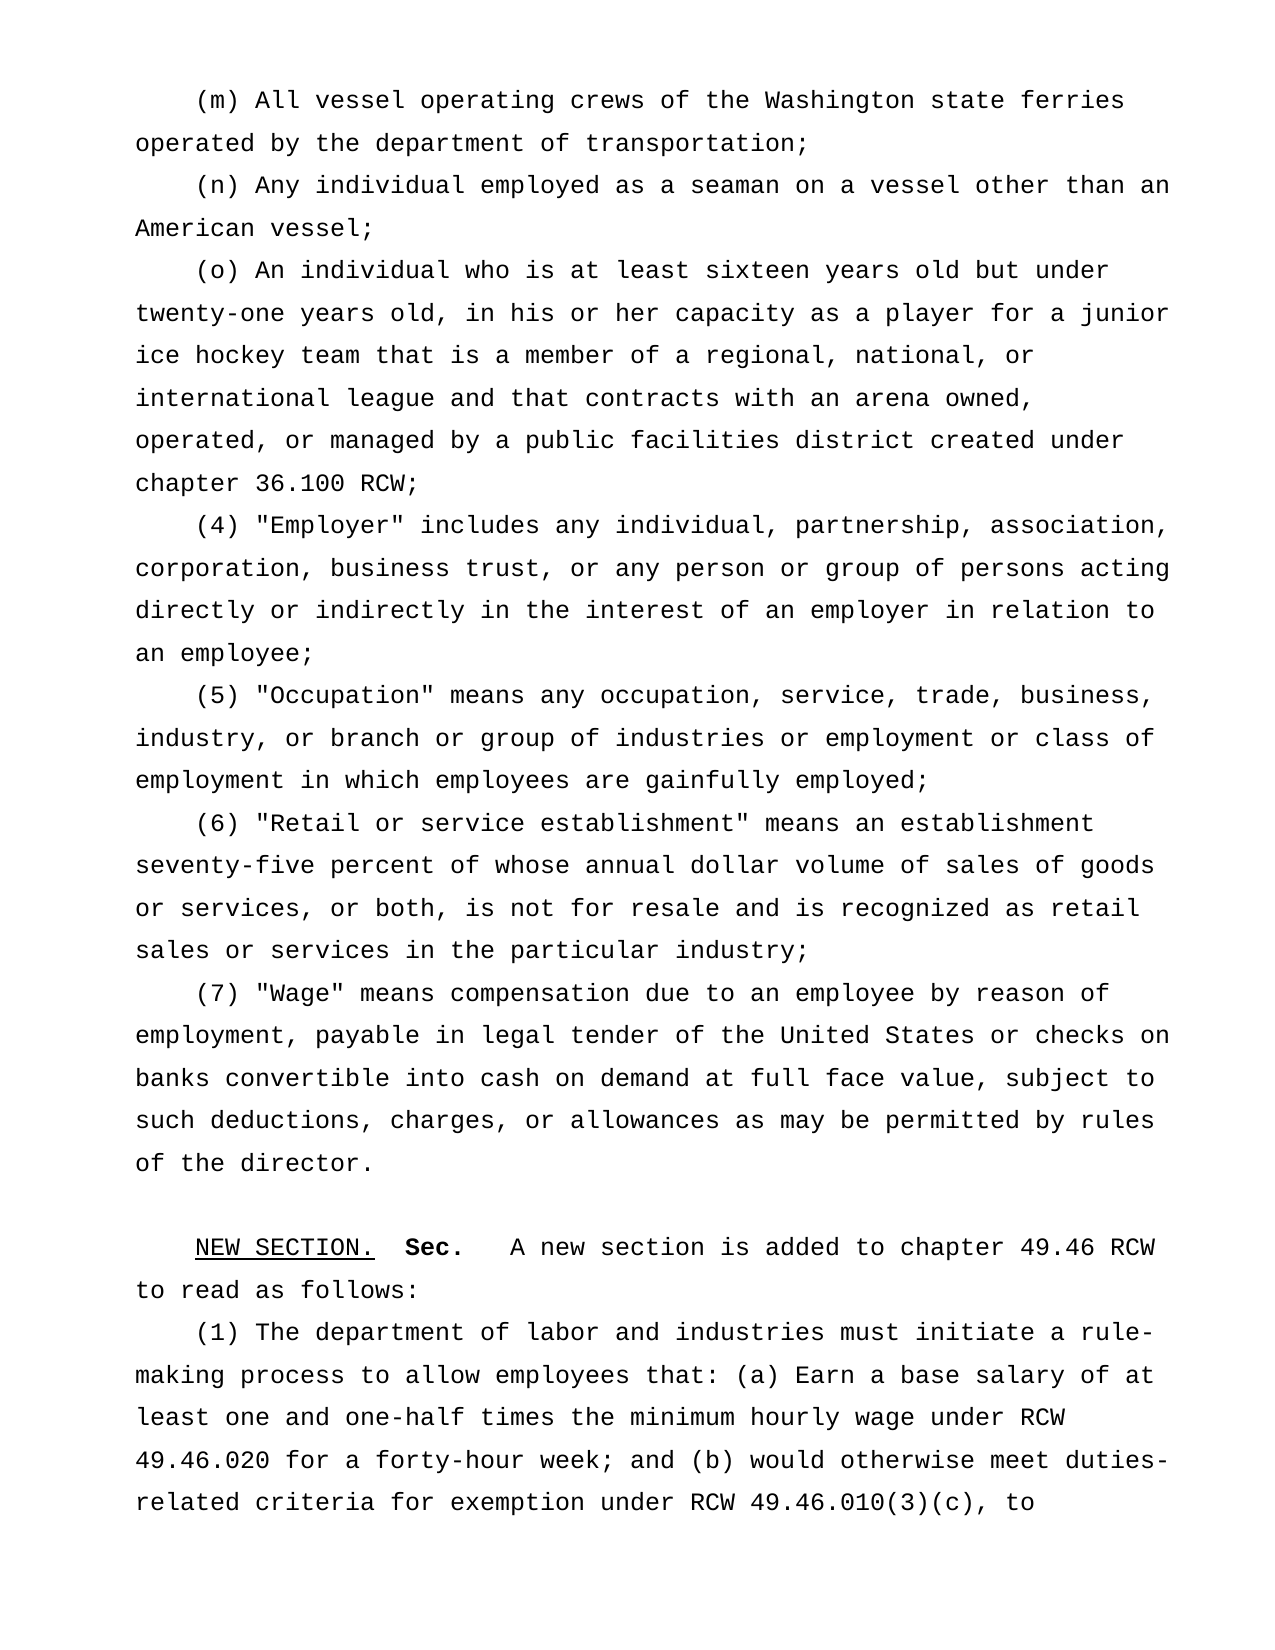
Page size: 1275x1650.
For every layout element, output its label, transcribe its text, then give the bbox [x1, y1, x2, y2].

text NEW SECTION. Sec. A new section is added to chapter 49.46 RCW to read as follows: [135, 1222, 1170, 1307]
text (7) "Wage" means compensation due to an employee by reason of employment, payable in legal tender of the United States or checks on banks convertible into cash on demand at full face value, subject to such deductions, charges, or allowances as may be permitted by rules of the director. [135, 967, 1170, 1180]
text (n) Any individual employed as a seaman on a vessel other than an American vessel; [135, 160, 1170, 245]
text (5) "Occupation" means any occupation, service, trade, business, industry, or branch or group of industries or employment or class of employment in which employees are gainfully employed; [135, 670, 1170, 797]
text (m) All vessel operating crews of the Washington state ferries operated by the department of transportation; [135, 75, 1170, 160]
text (o) An individual who is at least sixteen years old but under twenty-one years old, in his or her capacity as a player for a junior ice hockey team that is a member of a regional, national, or international league and that contracts with an arena owned, operated, or managed by a public facilities district created under chapter 36.100 RCW; [135, 245, 1170, 500]
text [135, 1307, 1170, 1519]
text (6) "Retail or service establishment" means an establishment seventy-five percent of whose annual dollar volume of sales of goods or services, or both, is not for resale and is recognized as retail sales or services in the particular industry; [135, 797, 1170, 967]
text (4) "Employer" includes any individual, partnership, association, corporation, business trust, or any person or group of persons acting directly or indirectly in the interest of an employer in relation to an employee; [135, 500, 1170, 670]
